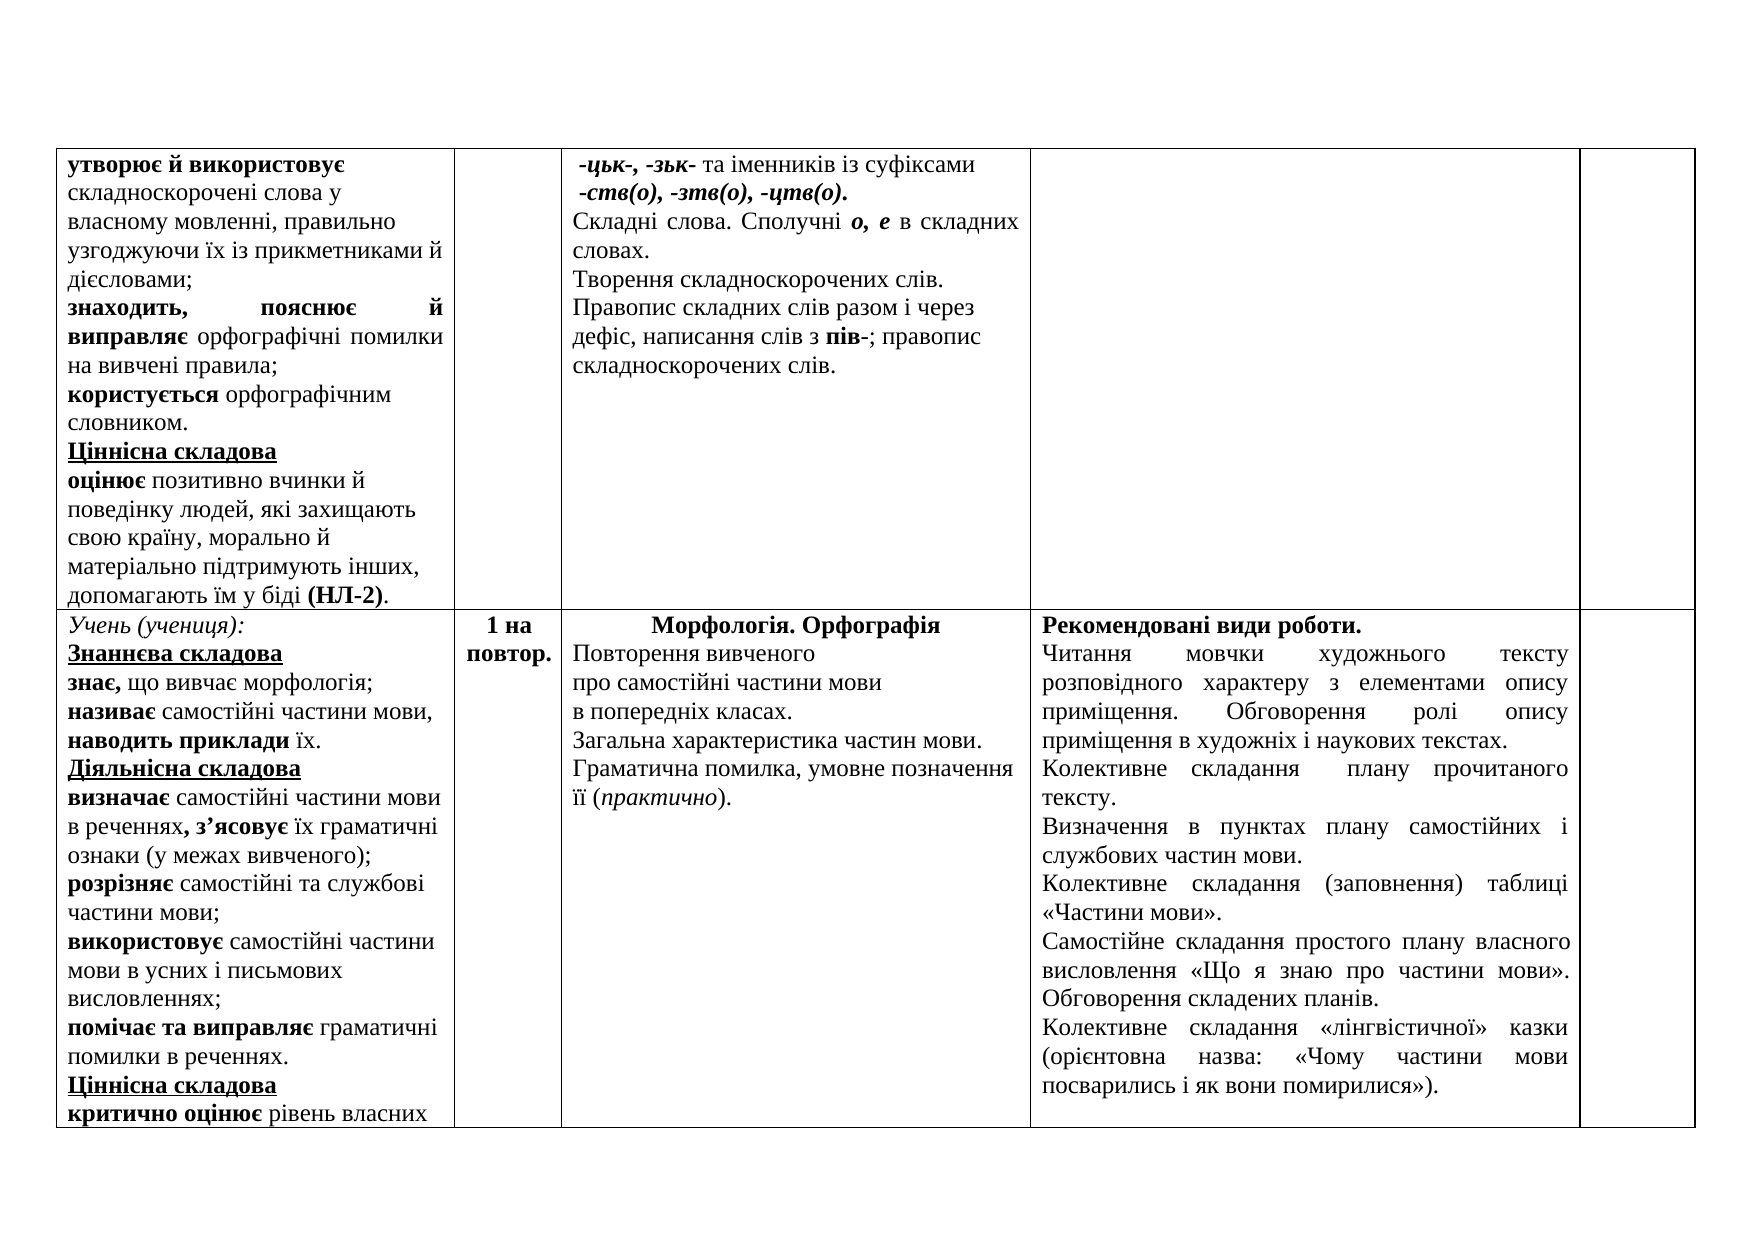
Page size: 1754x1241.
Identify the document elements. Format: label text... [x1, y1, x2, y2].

table_cell [1581, 149, 1694, 609]
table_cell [562, 610, 1030, 1127]
table_cell 1 на повтор. [455, 610, 561, 1127]
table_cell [455, 149, 561, 609]
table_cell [57, 149, 454, 609]
table_cell [1581, 610, 1694, 1127]
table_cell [562, 149, 1030, 609]
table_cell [1031, 610, 1579, 1127]
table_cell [57, 610, 454, 1127]
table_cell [1031, 149, 1579, 609]
